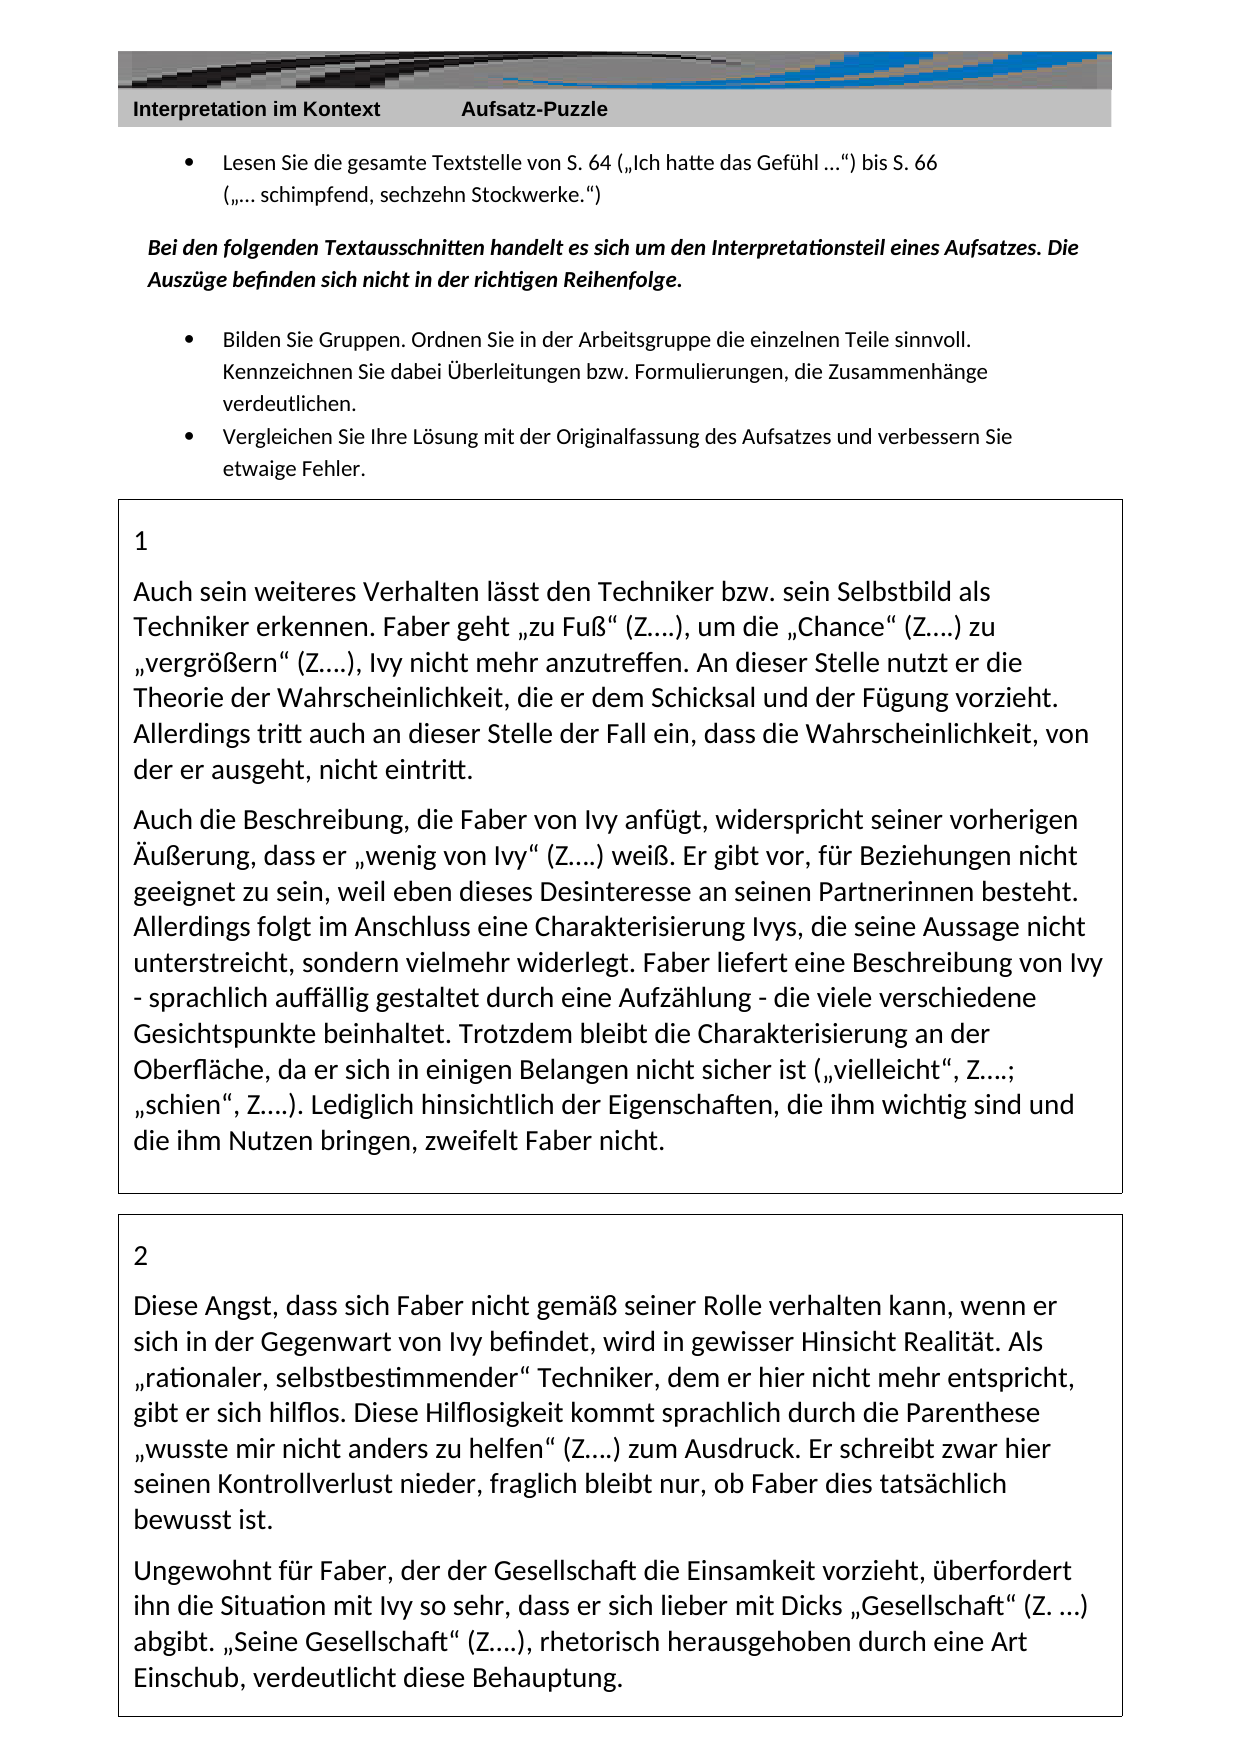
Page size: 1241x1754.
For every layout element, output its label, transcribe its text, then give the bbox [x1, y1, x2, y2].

text Bei den folgenden Textausschnitten handelt es sich um den Interpretationsteil eines Aufsatzes. Die Auszüge befinden sich nicht in der richtigen Reihenfolge. [148, 233, 1093, 293]
list Vergleichen Sie Ihre Lösung mit der Originalfassung des Aufsatzes und verbessern Sie etwaige Fehler. [185, 422, 1093, 499]
picture [118, 51, 1112, 89]
list Lesen Sie die gesamte Textstelle von S. 64 („Ich hatte das Gefühl …“) bis S. 66 („… schimpfend, sechzehn Stockwerke.“) [185, 148, 1093, 208]
list Bilden Sie Gruppen. Ordnen Sie in der Arbeitsgruppe die einzelnen Teile sinnvoll. Kennzeichnen Sie dabei Überleitungen bzw. Formulierungen, die Zusammenhänge verdeutlichen. [185, 325, 1093, 418]
